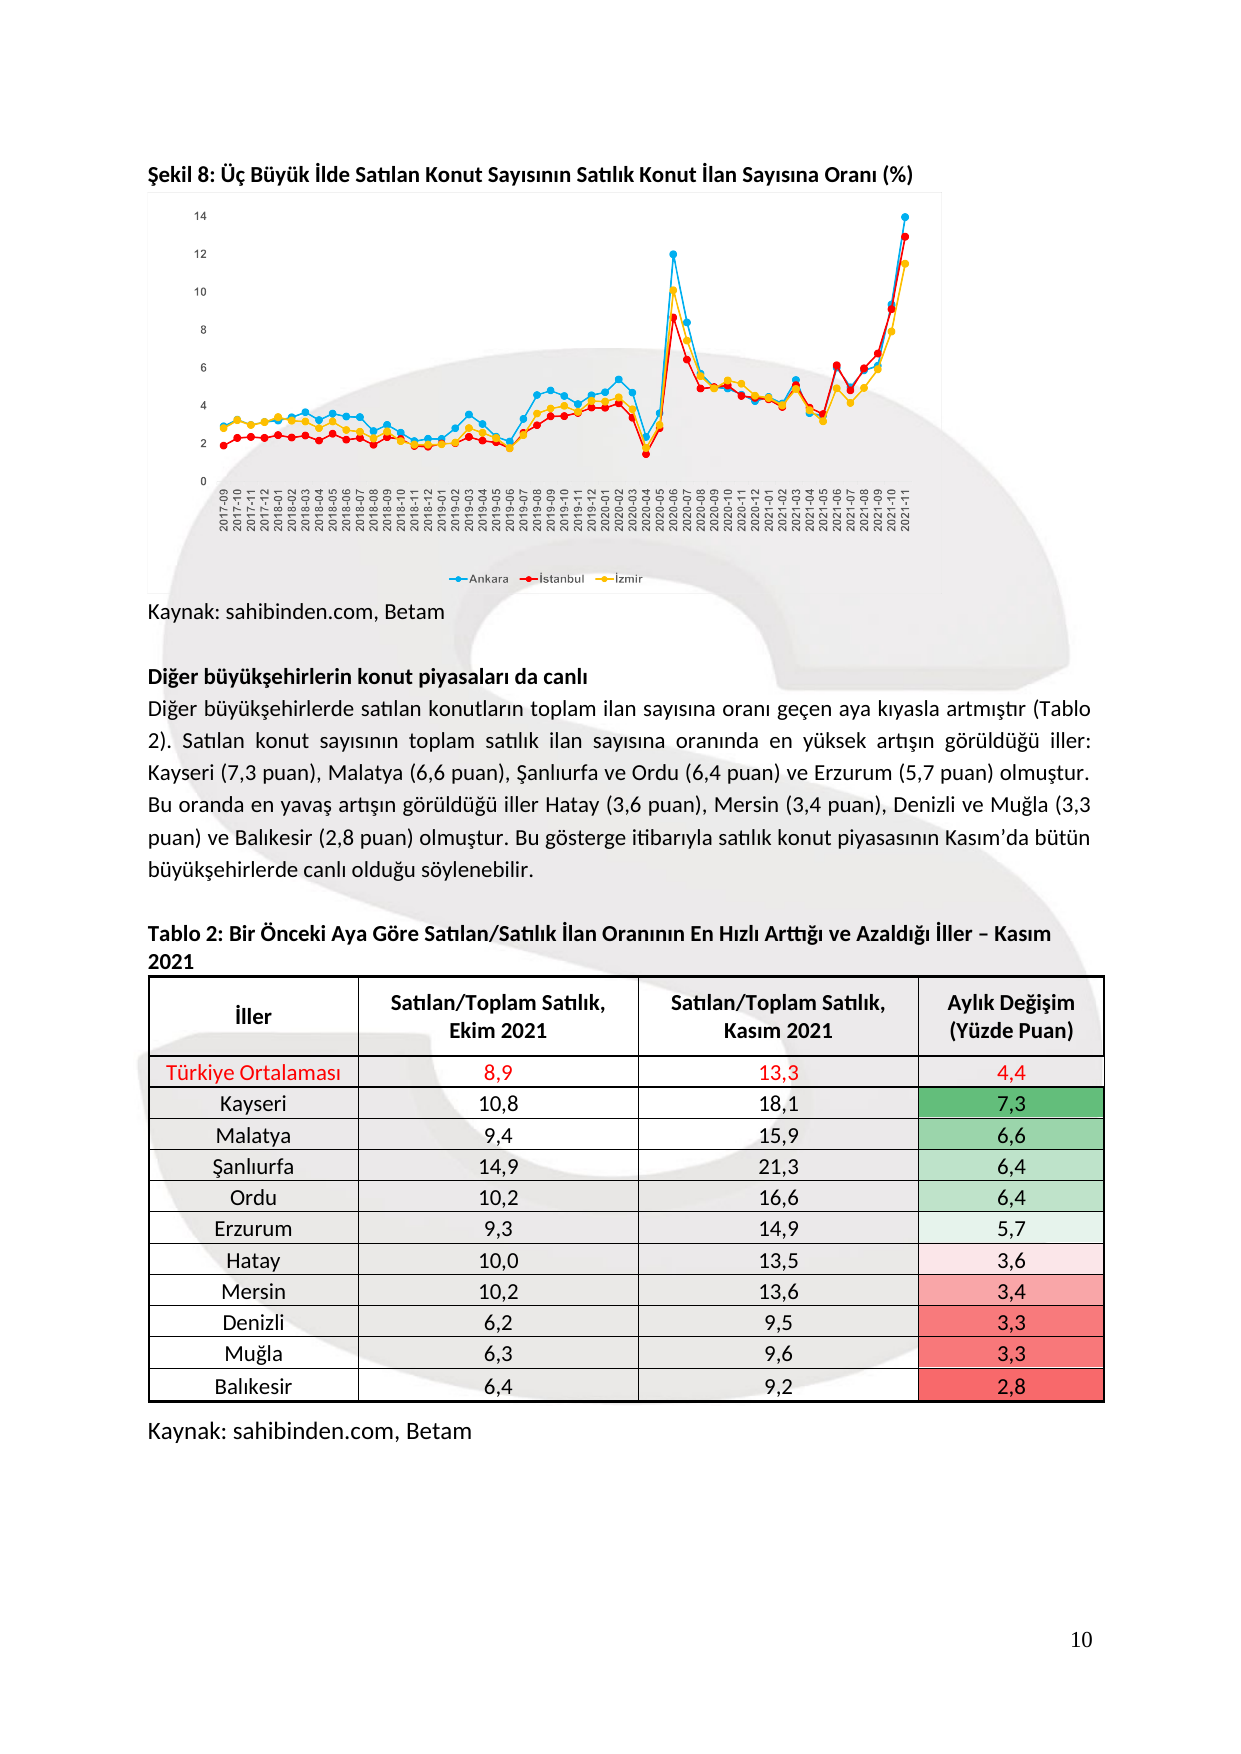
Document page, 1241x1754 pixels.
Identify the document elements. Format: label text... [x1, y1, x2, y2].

text Şekil 8: Üç Büyük İlde Satılan Konut Sayısının Satılık Konut İlan Sayısına Oranı (%) [148, 160, 1093, 188]
table_cell 13,3 [639, 1057, 918, 1086]
table_header İller [150, 978, 358, 1055]
table_cell 6,4 [359, 1369, 638, 1400]
table_cell Hatay [150, 1244, 358, 1274]
table_cell Balıkesir [150, 1369, 358, 1400]
table_cell 4,4 [919, 1057, 1104, 1086]
table_cell 8,9 [359, 1057, 638, 1086]
table_cell 9,2 [639, 1369, 918, 1400]
text Diğer büyükşehirlerde satılan konutların toplam ilan sayısına oranı geçen aya kıyasla artmıştır (Tablo 2). Satılan konut sayısının toplam satılık ilan sayısına oranında en yüksek artışın görüldüğü iller: Kayseri (7,3 puan), Malatya (6,6 puan), Şanlıurfa ve Ordu (6,4 puan) ve Erzurum (5,7 puan) olmuştur. Bu oranda en yavaş artışın görüldüğü iller Hatay (3,6 puan), Mersin (3,4 puan), Denizli ve Muğla (3,3 puan) ve Balıkesir (2,8 puan) olmuştur. Bu gösterge itibarıyla satılık konut piyasasının Kasım’da bütün büyükşehirlerde canlı olduğu söylenebilir. [148, 694, 1093, 883]
picture [133, 192, 1106, 1406]
table_cell 3,6 [919, 1244, 1103, 1274]
table_cell 6,2 [359, 1306, 638, 1336]
table_cell 6,4 [919, 1150, 1103, 1180]
text Kaynak: sahibinden.com, Betam [148, 1415, 1093, 1445]
table_cell Ordu [150, 1181, 358, 1211]
table_cell 13,6 [639, 1275, 918, 1305]
table_header Satılan/Toplam Satılık, Ekim 2021 [359, 978, 638, 1055]
table_cell 13,5 [639, 1244, 918, 1274]
table_cell Muğla [150, 1337, 358, 1367]
table_cell 9,3 [359, 1212, 638, 1242]
table_cell 2,8 [919, 1369, 1103, 1400]
table_cell Erzurum [150, 1212, 358, 1242]
text Tablo 2: Bir Önceki Aya Göre Satılan/Satılık İlan Oranının En Hızlı Arttığı ve Azaldığı İller – Kasım 2021 [148, 919, 1093, 975]
table_cell 14,9 [359, 1150, 638, 1180]
text Kaynak: sahibinden.com, Betam [148, 597, 1093, 625]
table_cell Şanlıurfa [150, 1150, 358, 1180]
table_cell 15,9 [639, 1119, 918, 1149]
table_header Satılan/Toplam Satılık, Kasım 2021 [639, 978, 918, 1055]
table_cell 6,3 [359, 1337, 638, 1367]
table_cell Denizli [150, 1306, 358, 1336]
table_cell 9,5 [639, 1306, 918, 1336]
table_cell 6,4 [919, 1181, 1103, 1211]
table_header Aylık Değişim (Yüzde Puan) [919, 978, 1103, 1055]
table_cell Türkiye Ortalaması [150, 1057, 358, 1086]
table_cell 10,0 [359, 1244, 638, 1274]
table_cell 3,3 [919, 1337, 1103, 1367]
table_cell 7,3 [919, 1088, 1103, 1117]
table_cell 16,6 [639, 1181, 918, 1211]
table_cell 9,6 [639, 1337, 918, 1367]
table_cell 10,2 [359, 1275, 638, 1305]
table_cell 3,3 [919, 1306, 1103, 1336]
text Diğer büyükşehirlerin konut piyasaları da canlı [148, 662, 1093, 690]
table_cell 3,4 [919, 1275, 1103, 1305]
table_cell 18,1 [639, 1088, 918, 1117]
table_cell 6,6 [919, 1119, 1103, 1149]
table_cell 10,2 [359, 1181, 638, 1211]
table_cell Mersin [150, 1275, 358, 1305]
table_cell 10,8 [359, 1088, 638, 1117]
table_cell Malatya [150, 1119, 358, 1149]
table_cell 14,9 [639, 1212, 918, 1242]
table_cell 9,4 [359, 1119, 638, 1149]
table_cell 21,3 [639, 1150, 918, 1180]
table_cell 5,7 [919, 1212, 1103, 1242]
table_cell Kayseri [150, 1088, 358, 1117]
